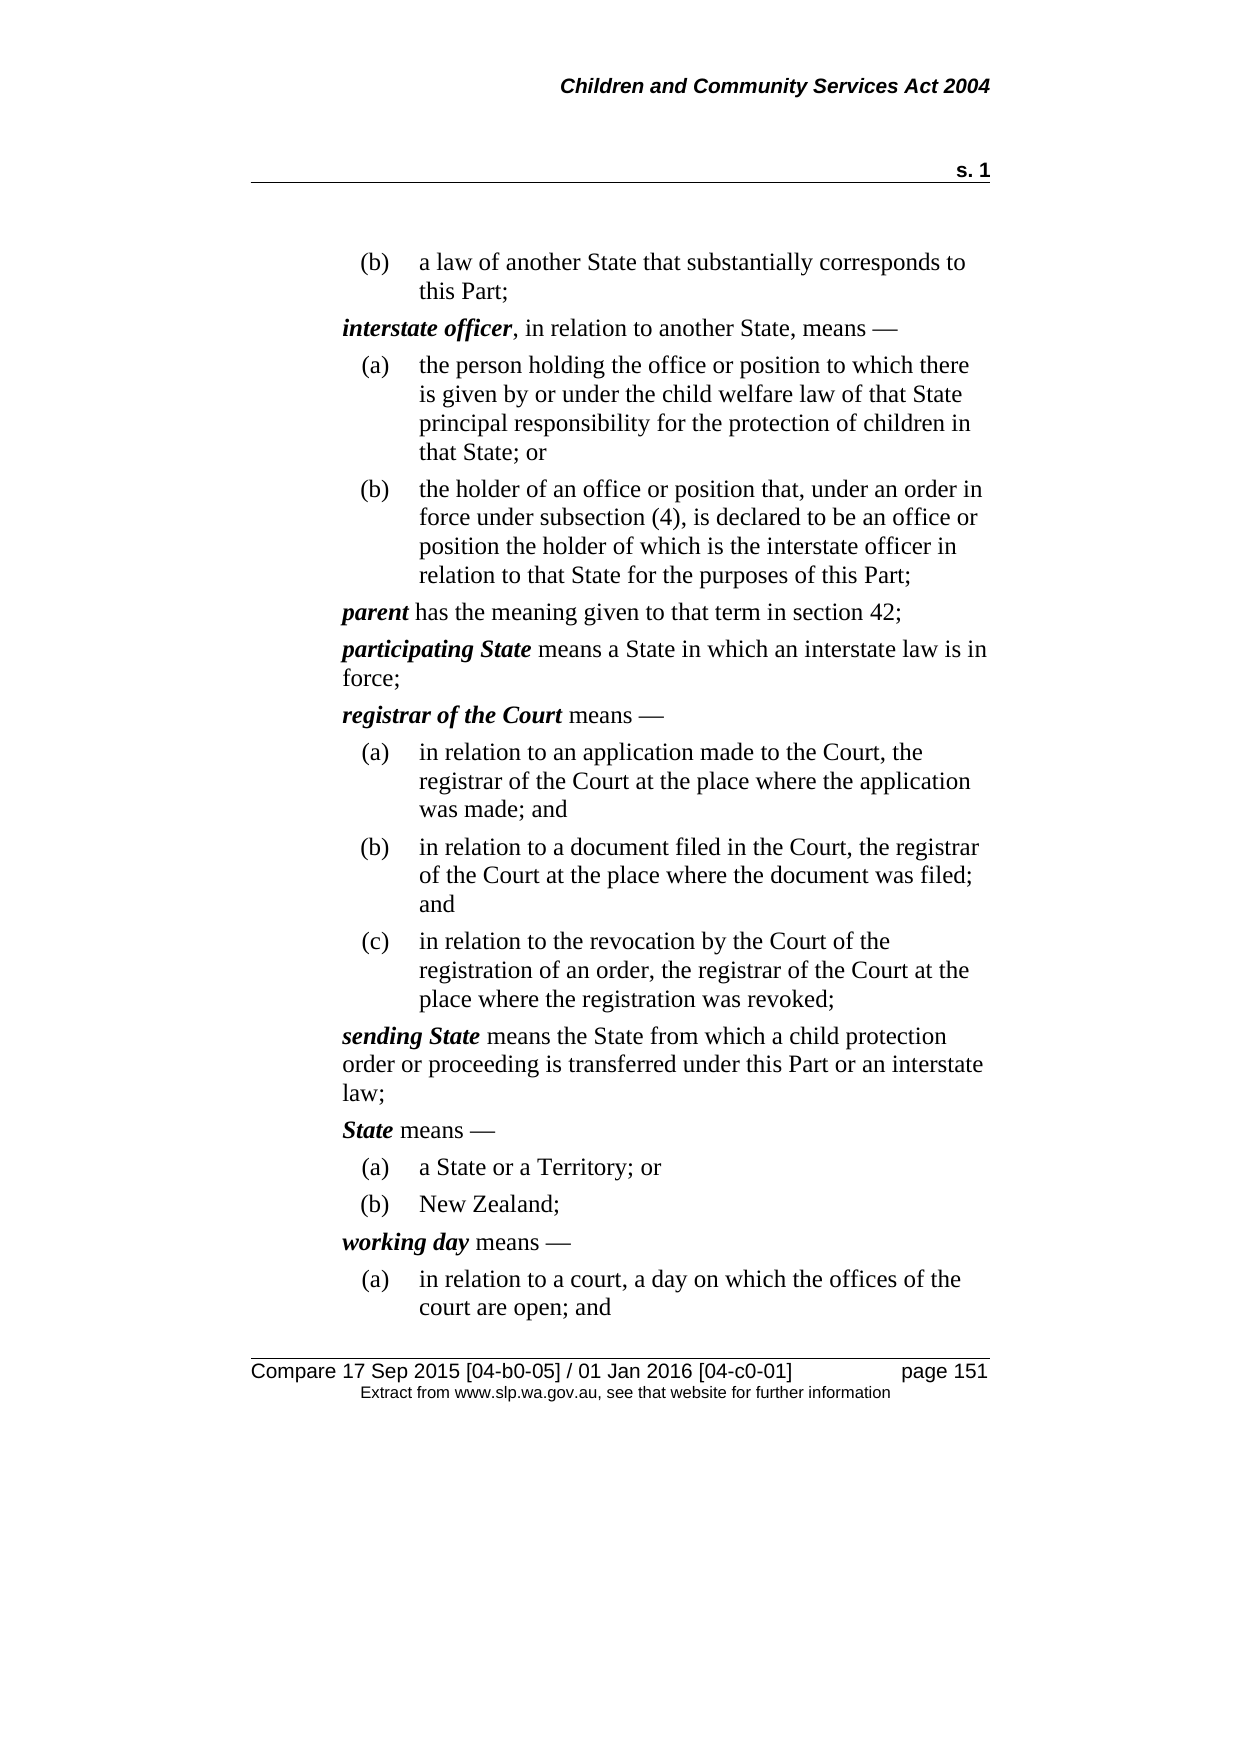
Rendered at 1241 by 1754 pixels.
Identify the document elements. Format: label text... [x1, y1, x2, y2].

text (c) in relation to the revocation by the Court of the registration of an order, the registrar of the Court at the place where the registration was revoked; [251, 926, 990, 1012]
text interstate officer, in relation to another State, means — [251, 313, 990, 342]
text (b) in relation to a document filed in the Court, the registrar of the Court at the place where the document was filed; and [251, 832, 990, 918]
text participating State means a State in which an interstate law is in force; [251, 634, 990, 692]
text (b) a law of another State that substantially corresponds to this Part; [251, 247, 990, 305]
text (b) the holder of an office or position that, under an order in force under subsection (4), is declared to be an office or position the holder of which is the interstate officer in relation to that State for the purposes of this Part; [251, 474, 990, 589]
text (a) the person holding the office or position to which there is given by or under the child welfare law of that State principal responsibility for the protection of children in that State; or [251, 350, 990, 465]
text registrar of the Court means — [251, 700, 990, 729]
text State means — [251, 1115, 990, 1144]
text (a) in relation to an application made to the Court, the registrar of the Court at the place where the application was made; and [251, 737, 990, 823]
text (a) a State or a Territory; or [251, 1152, 990, 1181]
text sending State means the State from which a child protection order or proceeding is transferred under this Part or an interstate law; [251, 1021, 990, 1107]
text (a) in relation to a court, a day on which the offices of the court are open; and [251, 1264, 990, 1321]
text working day means — [251, 1227, 990, 1255]
text parent has the meaning given to that term in section 42; [251, 597, 990, 626]
text (b) ; [251, 1189, 990, 1218]
